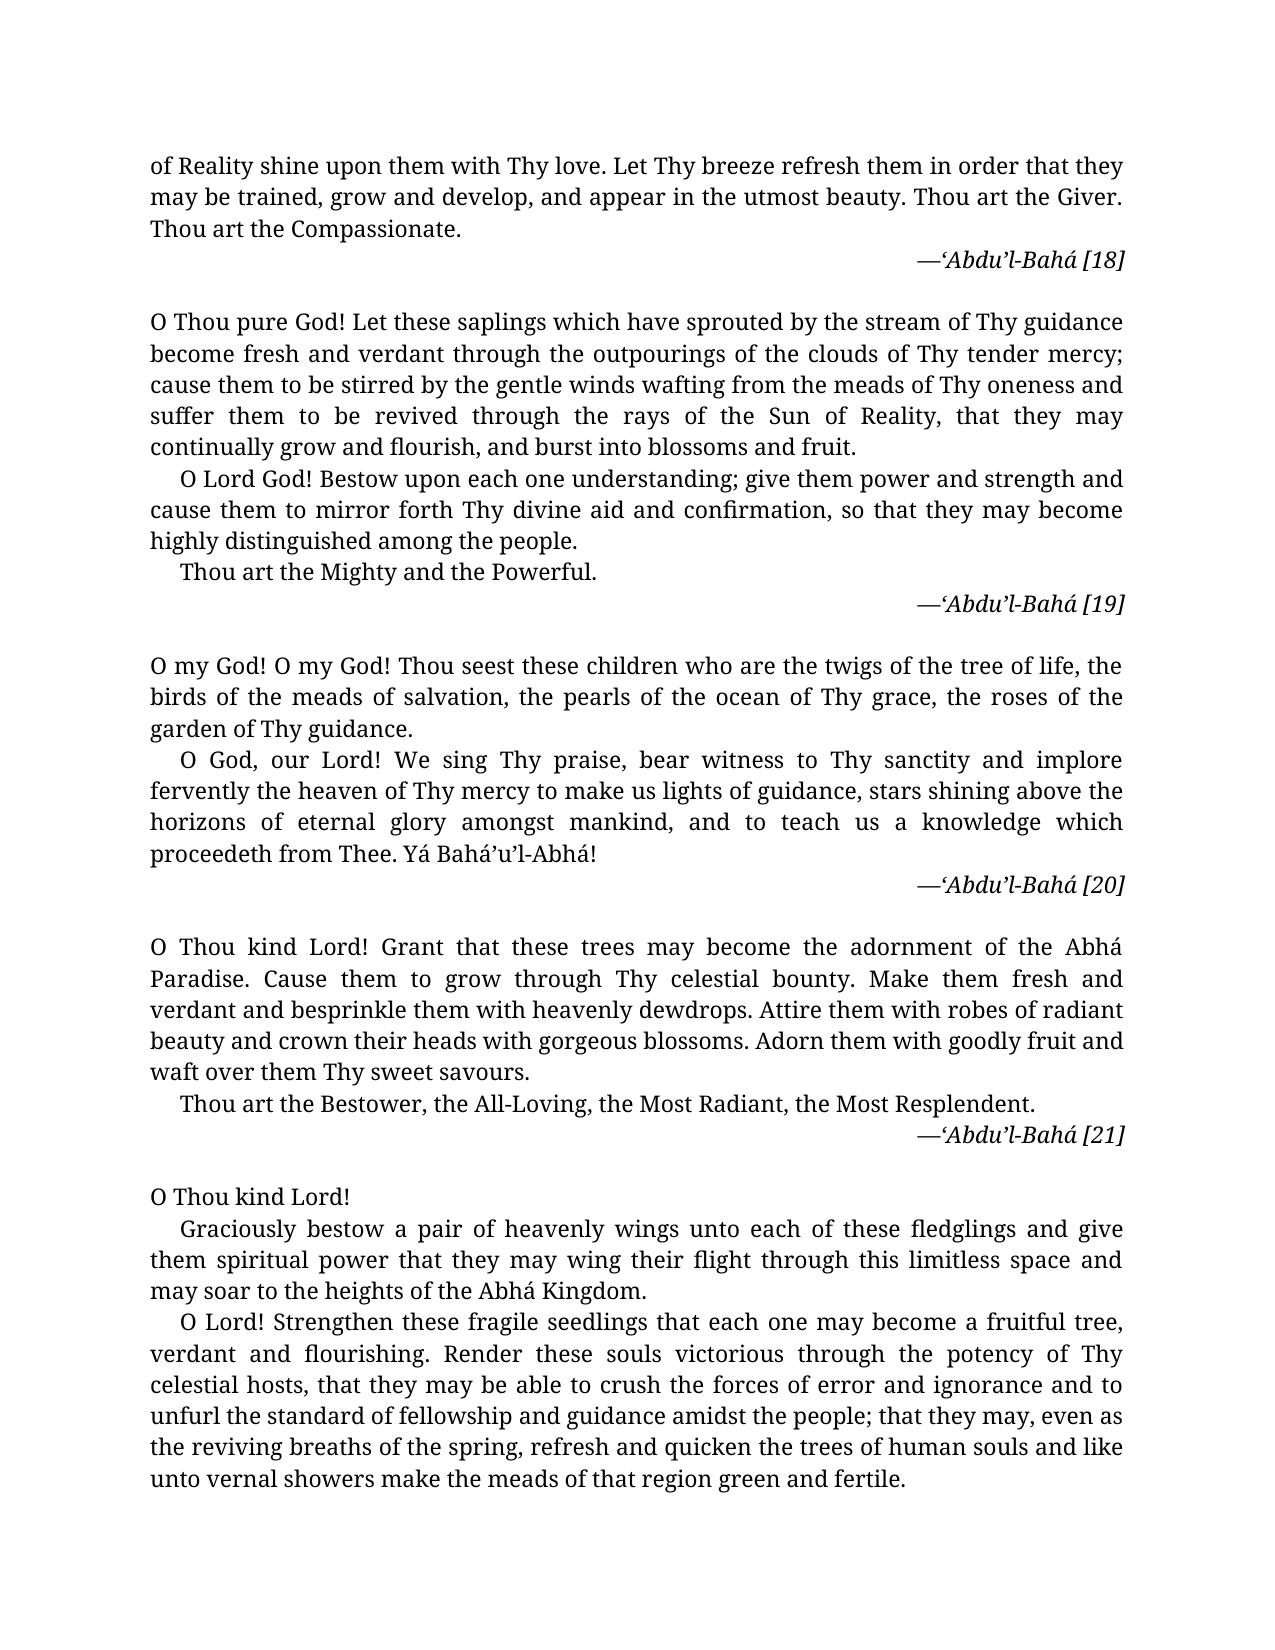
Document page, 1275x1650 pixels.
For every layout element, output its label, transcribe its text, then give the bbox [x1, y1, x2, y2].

text O God, our Lord! We sing Thy praise, bear witness to Thy sanctity and implore fervently the heaven of Thy mercy to make us lights of guidance, stars shining above the horizons of eternal glory amongst mankind, and to teach us a knowledge which proceedeth from Thee. Yá Bahá’u’l-Abhá! [150, 744, 1125, 869]
text —‘Abdu’l-Bahá [19] [150, 587, 1125, 619]
text Thou art the Mighty and the Powerful. [150, 556, 1125, 587]
text O Thou kind Lord! [150, 1181, 1125, 1212]
text O my God! O my God! Thou seest these children who are the twigs of the tree of life, the birds of the meads of salvation, the pearls of the ocean of Thy grace, the roses of the garden of Thy guidance. [150, 650, 1125, 744]
text Thou art the Bestower, the All-Loving, the Most Radiant, the Most Resplendent. [150, 1087, 1125, 1119]
text O Lord God! Bestow upon each one understanding; give them power and strength and cause them to mirror forth Thy divine aid and confirmation, so that they may become highly distinguished among the people. [150, 462, 1125, 556]
text —‘Abdu’l-Bahá [21] [150, 1119, 1125, 1150]
text Graciously bestow a pair of heavenly wings unto each of these fledglings and give them spiritual power that they may wing their flight through this limitless space and may soar to the heights of the Abhá Kingdom. [150, 1212, 1125, 1306]
text O Lord! Strengthen these fragile seedlings that each one may become a fruitful tree, verdant and flourishing. Render these souls victorious through the potency of Thy celestial hosts, that they may be able to crush the forces of error and ignorance and to unfurl the standard of fellowship and guidance amidst the people; that they may, even as the reviving breaths of the spring, refresh and quicken the trees of human souls and like unto vernal showers make the meads of that region green and fertile. [150, 1306, 1125, 1494]
text O Thou pure God! Let these saplings which have sprouted by the stream of Thy guidance become fresh and verdant through the outpourings of the clouds of Thy tender mercy; cause them to be stirred by the gentle winds wafting from the meads of Thy oneness and suffer them to be revived through the rays of the Sun of Reality, that they may continually grow and flourish, and burst into blossoms and fruit. [150, 306, 1125, 462]
text O Thou kind Lord! Grant that these trees may become the adornment of the Abhá Paradise. Cause them to grow through Thy celestial bounty. Make them fresh and verdant and besprinkle them with heavenly dewdrops. Attire them with robes of radiant beauty and crown their heads with gorgeous blossoms. Adorn them with goodly fruit and waft over them Thy sweet savours. [150, 931, 1125, 1087]
text —‘Abdu’l-Bahá [20] [150, 869, 1125, 900]
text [150, 150, 1125, 244]
text —‘Abdu’l-Bahá [18] [150, 244, 1125, 275]
